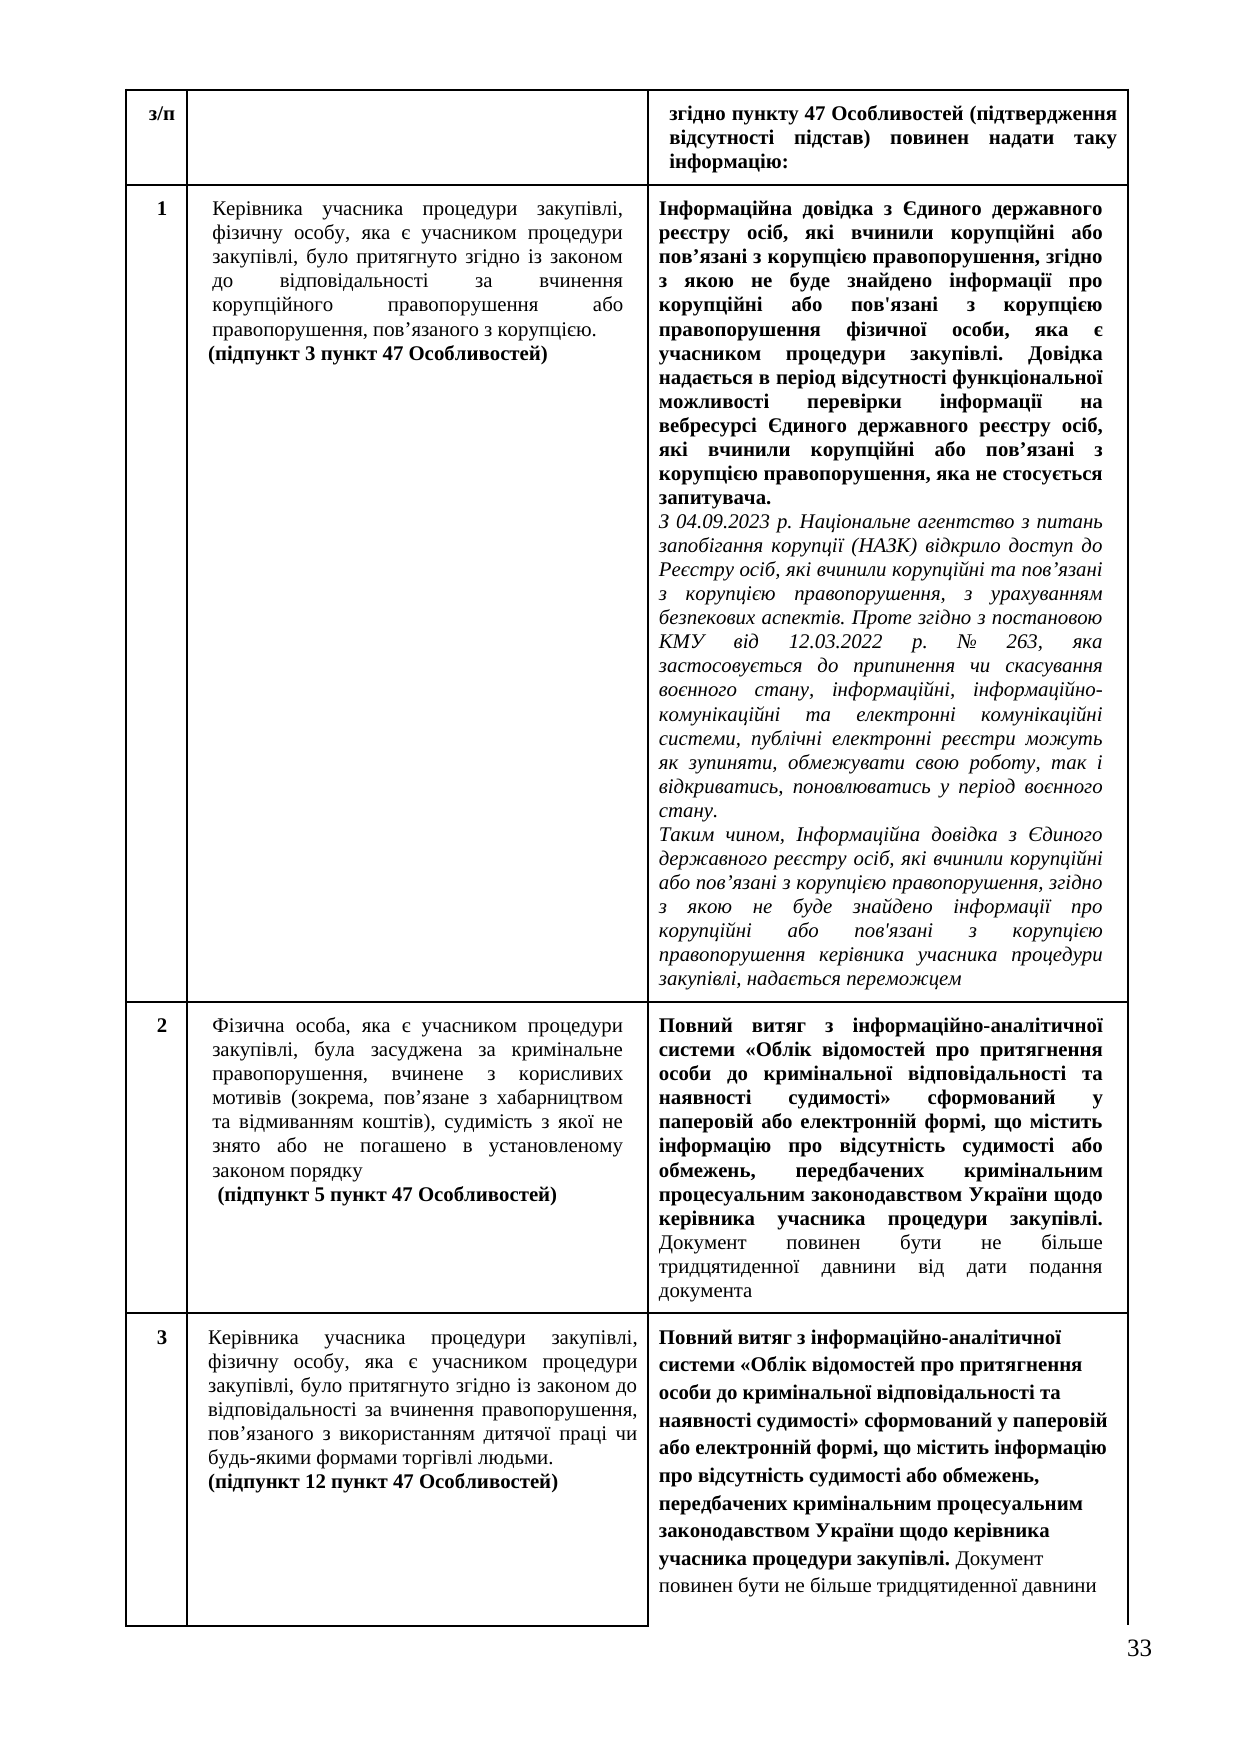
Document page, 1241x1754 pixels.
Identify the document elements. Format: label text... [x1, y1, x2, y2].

table_cell Інформаційна довідка з Єдиного державного реєстру осіб, які вчинили корупційні або пов’язані з корупцією правопорушення, згідно з якою не буде знайдено інформації про корупційні або пов'язані з корупцією правопорушення фізичної особи, яка є учасником процедури закупівлі. Довідка надається в період відсутності функціональної можливості перевірки інформації на вебресурсі Єдиного державного реєстру осіб, які вчинили корупційні або пов’язані з корупцією правопорушення, яка не стосується запитувача. З 04.09.2023 р. Національне агентство з питань запобігання корупції (НАЗК) відкрило доступ до Реєстру осіб, які вчинили корупційні та пов’язані з корупцією правопорушення, з урахуванням безпекових аспектів. Проте згідно з постановою КМУ від 12.03.2022 р. № 263, яка застосовується до припинення чи скасування воєнного стану, інформаційні, інформаційно-комунікаційні та електронні комунікаційні системи, публічні електронні реєстри можуть як зупиняти, обмежувати свою роботу, так і відкриватись, поновлюватись у період воєнного стану. Таким чином, Інформаційна довідка з Єдиного державного реєстру осіб, які вчинили корупційні або пов’язані з корупцією правопорушення, згідно з якою не буде знайдено інформації про корупційні або пов'язані з корупцією правопорушення керівника учасника процедури закупівлі, надається переможцем [649, 186, 1127, 1001]
table_cell Керівника учасника процедури закупівлі, фізичну особу, яка є учасником процедури закупівлі, було притягнуто згідно із законом до відповідальності за вчинення корупційного правопорушення або правопорушення, пов’язаного з корупцією. (підпункт 3 пункт 47 Особливостей) [188, 186, 647, 1001]
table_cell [649, 1314, 1127, 1625]
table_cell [188, 1314, 647, 1625]
table_cell Фізична особа, яка є учасником процедури закупівлі, була засуджена за кримінальне правопорушення, вчинене з корисливих мотивів (зокрема, пов’язане з хабарництвом та відмиванням коштів), судимість з якої не знято або не погашено в установленому законом порядку (підпункт 5 пункт 47 Особливостей) [188, 1003, 647, 1312]
table_cell 2 [127, 1003, 186, 1312]
table_cell 3 [127, 1314, 186, 1625]
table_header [188, 91, 647, 184]
table_cell 1 [127, 186, 186, 1001]
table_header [649, 91, 1127, 184]
table_header № з/п [127, 91, 186, 184]
